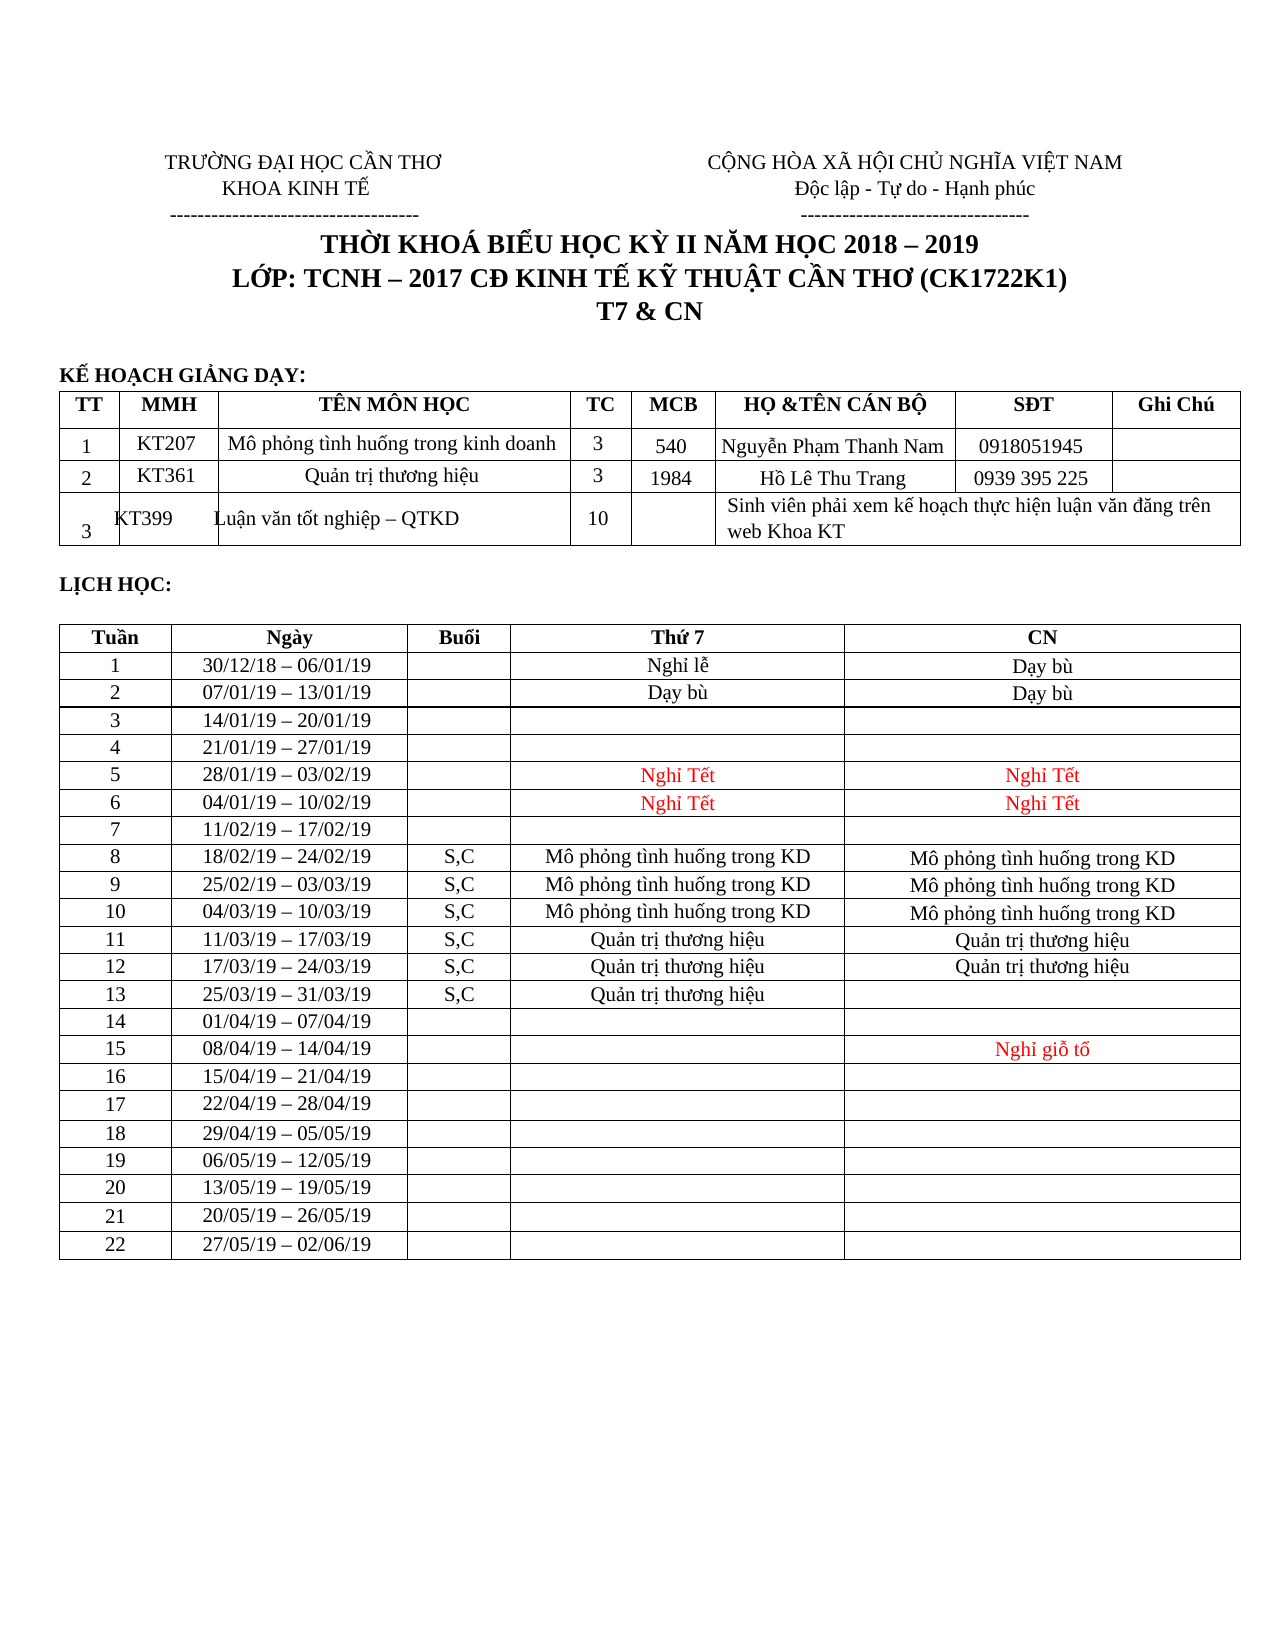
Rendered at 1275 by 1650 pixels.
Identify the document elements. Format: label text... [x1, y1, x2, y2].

table_cell [845, 1148, 1240, 1174]
table_cell Mô phỏng tình huống trong kinh doanh [219, 429, 570, 460]
table_cell KT361 [120, 461, 218, 492]
table_header MMH [120, 392, 218, 428]
table_cell 1 [60, 429, 119, 460]
table_cell [845, 817, 1240, 843]
table_cell 07/01/19 – 13/01/19 [172, 680, 407, 706]
table_cell [511, 1036, 844, 1063]
table_header HỌ &TÊN CÁN BỘ [716, 392, 955, 428]
table_header Ngày [172, 625, 407, 652]
table_header SĐT [956, 392, 1112, 428]
table_cell [408, 1091, 510, 1119]
table_cell Dạy bù [845, 680, 1240, 706]
table_header Ghi Chú [1113, 392, 1240, 428]
table_cell S,C [408, 872, 510, 898]
table_cell 18 [60, 1121, 171, 1147]
table_cell Mô phỏng tình huống trong KD [511, 845, 844, 871]
table_cell [511, 1064, 844, 1090]
table_cell Hồ Lê Thu Trang [716, 461, 955, 492]
table_cell 11 [60, 927, 171, 953]
table_header Buổi [408, 625, 510, 652]
table_cell 29/04/19 – 05/05/19 [172, 1121, 407, 1147]
table_cell Quản trị thương hiệu [511, 981, 844, 1008]
table_cell [511, 1148, 844, 1174]
table_cell Nghỉ Tết [845, 762, 1240, 789]
table_cell 3 [571, 429, 631, 460]
table_cell S,C [408, 981, 510, 1008]
table_cell [408, 1064, 510, 1090]
table_cell Nghỉ Tết [511, 762, 844, 789]
table_cell 11/02/19 – 17/02/19 [172, 817, 407, 843]
table_cell S,C [408, 954, 510, 980]
table_cell S,C [408, 845, 510, 871]
table_cell [845, 1064, 1240, 1090]
table_cell [408, 708, 510, 734]
table_cell 04/01/19 – 10/02/19 [172, 790, 407, 816]
table_header Thứ 7 [511, 625, 844, 652]
table_cell 4 [60, 735, 171, 761]
table_cell [408, 1009, 510, 1035]
table_cell [408, 1232, 510, 1258]
table_cell 14 [60, 1009, 171, 1035]
table_cell KT207 [120, 429, 218, 460]
table_cell [511, 1121, 844, 1147]
table_cell Mô phỏng tình huống trong KD [845, 845, 1240, 871]
table_cell [408, 1175, 510, 1202]
table_cell 04/03/19 – 10/03/19 [172, 899, 407, 926]
table_cell [511, 1203, 844, 1231]
table_cell 0918051945 [956, 429, 1112, 460]
table_cell Mô phỏng tình huống trong KD [511, 899, 844, 926]
table_cell Quản trị thương hiệu [511, 927, 844, 953]
table_cell Quản trị thương hiệu [219, 461, 570, 492]
table_cell 0939 395 225 [956, 461, 1112, 492]
table_cell KT399 [120, 493, 218, 545]
table_cell [632, 493, 715, 545]
table_header CN [845, 625, 1240, 652]
table_cell [1113, 429, 1240, 460]
table_cell Quản trị thương hiệu [511, 954, 844, 980]
text LỊCH HỌC: [59, 572, 1240, 596]
table_cell [408, 653, 510, 679]
table_cell 20/05/19 – 26/05/19 [172, 1203, 407, 1231]
table_header TC [571, 392, 631, 428]
table_cell 3 [60, 493, 119, 545]
table_cell [408, 1203, 510, 1231]
table_cell 6 [60, 790, 171, 816]
table_cell 27/05/19 – 02/06/19 [172, 1232, 407, 1258]
table_cell Mô phỏng tình huống trong KD [511, 872, 844, 898]
table_cell [408, 1036, 510, 1063]
table_cell Quản trị thương hiệu [845, 927, 1240, 953]
table_cell Nghỉ lễ [511, 653, 844, 679]
table_cell [845, 1091, 1240, 1119]
table_cell Nghỉ Tết [511, 790, 844, 816]
table_cell 22/04/19 – 28/04/19 [172, 1091, 407, 1119]
table_cell 25/02/19 – 03/03/19 [172, 872, 407, 898]
table_cell Dạy bù [511, 680, 844, 706]
table_cell Sinh viên phải xem kế hoạch thực hiện luận văn đăng trên web Khoa KT [716, 493, 1240, 545]
table_cell 9 [60, 872, 171, 898]
table_cell Mô phỏng tình huống trong KD [845, 899, 1240, 926]
table_header TT [60, 392, 119, 428]
table_cell 21 [60, 1203, 171, 1231]
table_cell Luận văn tốt nghiệp – QTKD [219, 493, 570, 545]
table_cell 11/03/19 – 17/03/19 [172, 927, 407, 953]
table_cell [845, 1121, 1240, 1147]
table_cell 08/04/19 – 14/04/19 [172, 1036, 407, 1063]
text LỚP: TCNH – 2017 CĐ KINH TẾ KỸ THUẬT CẦN THƠ (CK1722K1) [59, 262, 1240, 293]
table_header Tuần [60, 625, 171, 652]
table_cell [511, 708, 844, 734]
table_cell 30/12/18 – 06/01/19 [172, 653, 407, 679]
table_cell 8 [60, 845, 171, 871]
text T7 & CN [59, 295, 1240, 326]
table_cell 01/04/19 – 07/04/19 [172, 1009, 407, 1035]
table_cell [408, 817, 510, 843]
table_cell Mô phỏng tình huống trong KD [845, 872, 1240, 898]
table_header TÊN MÔN HỌC [219, 392, 570, 428]
table_cell [845, 1009, 1240, 1035]
table_cell Quản trị thương hiệu [845, 954, 1240, 980]
table_cell 14/01/19 – 20/01/19 [172, 708, 407, 734]
table_cell 21/01/19 – 27/01/19 [172, 735, 407, 761]
table_cell [408, 790, 510, 816]
table_cell [408, 1148, 510, 1174]
table_header CỘNG HÒA XÃ HỘI CHỦ NGHĨA VIỆT NAM Độc lập - Tự do - Hạnh phúc --------------------------------- [621, 150, 1209, 228]
table_cell 3 [60, 708, 171, 734]
table_cell [845, 981, 1240, 1008]
table_cell 17 [60, 1091, 171, 1119]
table_cell [408, 735, 510, 761]
table_cell 28/01/19 – 03/02/19 [172, 762, 407, 789]
table_cell [845, 735, 1240, 761]
table_cell 5 [60, 762, 171, 789]
table_cell [511, 1091, 844, 1119]
table_cell [845, 1203, 1240, 1231]
table_cell [845, 1175, 1240, 1202]
table_cell S,C [408, 927, 510, 953]
table_cell 3 [571, 461, 631, 492]
table_cell [408, 1121, 510, 1147]
table_cell 20 [60, 1175, 171, 1202]
table_cell [845, 708, 1240, 734]
table_cell 06/05/19 – 12/05/19 [172, 1148, 407, 1174]
table_cell 12 [60, 954, 171, 980]
table_cell [408, 762, 510, 789]
table_cell 10 [571, 493, 631, 545]
table_cell 13 [60, 981, 171, 1008]
table_cell [511, 1009, 844, 1035]
table_header MCB [632, 392, 715, 428]
table_cell [1113, 461, 1240, 492]
table_cell 7 [60, 817, 171, 843]
table_cell 1 [60, 653, 171, 679]
table_cell 18/02/19 – 24/02/19 [172, 845, 407, 871]
table_cell 22 [60, 1232, 171, 1258]
text THỜI KHOÁ BIỂU HỌC KỲ II NĂM HỌC 2018 – 2019 [59, 228, 1240, 259]
text KẾ HOẠCH GIẢNG DẠY: [59, 360, 1240, 388]
table_cell [408, 680, 510, 706]
table_header TRƯỜNG ĐẠI HỌC CẦN THƠ KHOA KINH TẾ ------------------------------------ [91, 150, 621, 228]
table_cell [511, 1175, 844, 1202]
table_cell [511, 1232, 844, 1258]
table_cell [511, 817, 844, 843]
table_cell 25/03/19 – 31/03/19 [172, 981, 407, 1008]
table_cell 2 [60, 461, 119, 492]
table_cell [511, 735, 844, 761]
table_cell 16 [60, 1064, 171, 1090]
table_cell Nguyễn Phạm Thanh Nam [716, 429, 955, 460]
table_cell [845, 1232, 1240, 1258]
table_cell 15 [60, 1036, 171, 1063]
table_cell 13/05/19 – 19/05/19 [172, 1175, 407, 1202]
table_cell 540 [632, 429, 715, 460]
table_cell 15/04/19 – 21/04/19 [172, 1064, 407, 1090]
table_cell Dạy bù [845, 653, 1240, 679]
table_cell S,C [408, 899, 510, 926]
table_cell Nghỉ giỗ tổ [845, 1036, 1240, 1063]
table_cell 2 [60, 680, 171, 706]
table_cell 19 [60, 1148, 171, 1174]
table_cell 10 [60, 899, 171, 926]
table_cell 1984 [632, 461, 715, 492]
table_cell Nghỉ Tết [845, 790, 1240, 816]
table_cell 17/03/19 – 24/03/19 [172, 954, 407, 980]
